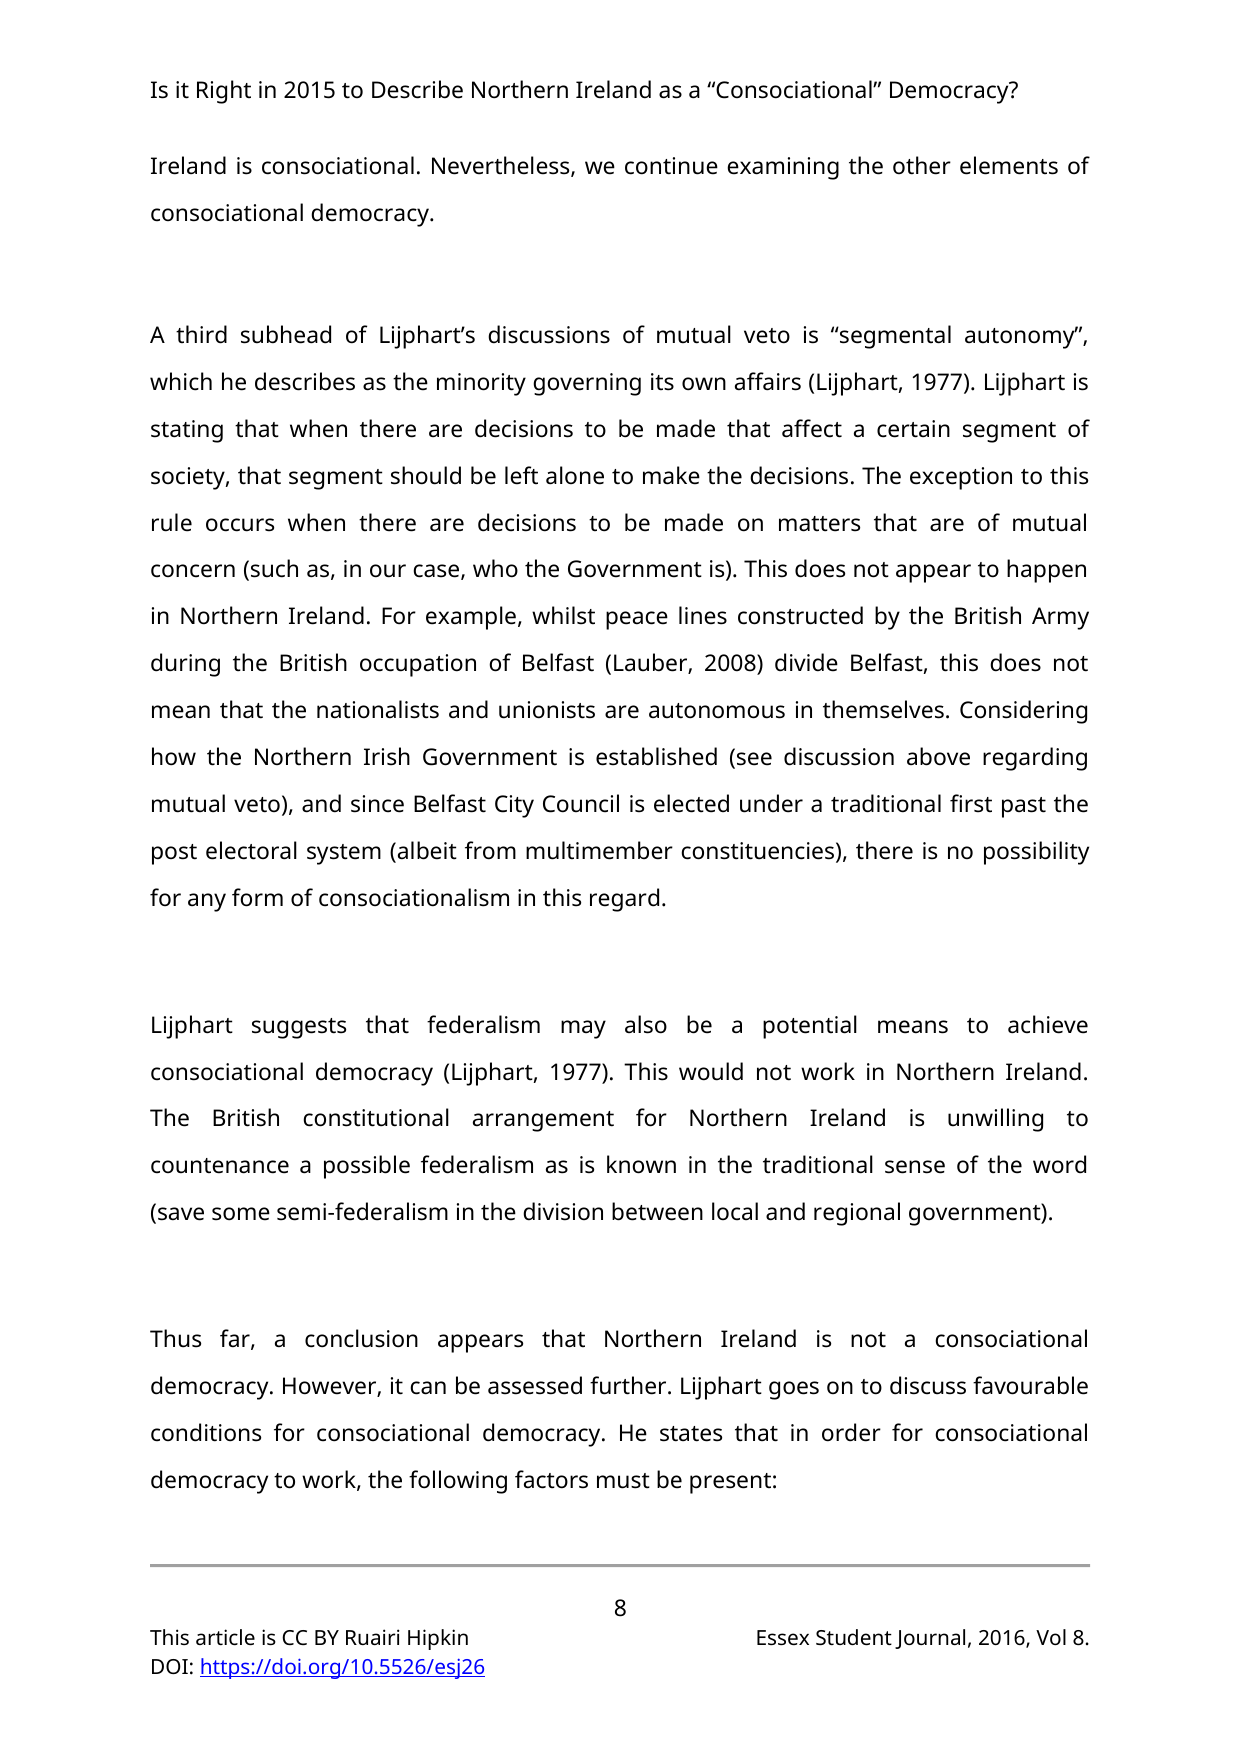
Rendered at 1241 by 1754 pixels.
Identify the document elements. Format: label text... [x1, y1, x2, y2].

text Thus far, a conclusion appears that Northern Ireland is not a consociational democracy. However, it can be assessed further. Lijphart goes on to discuss favourable conditions for consociational democracy. He states that in order for consociational democracy to work, the following factors must be present: [150, 1323, 1090, 1495]
text A third subhead of Lijphart’s discussions of mutual veto is “segmental autonomy”, which he describes as the minority governing its own affairs (Lijphart, 1977). Lijphart is stating that when there are decisions to be made that affect a certain segment of society, that segment should be left alone to make the decisions. The exception to this rule occurs when there are decisions to be made on matters that are of mutual concern (such as, in our case, who the Government is). This does not appear to happen in Northern Ireland. For example, whilst peace lines constructed by the British Army during the British occupation of Belfast (Lauber, 2008) divide Belfast, this does not mean that the nationalists and unionists are autonomous in themselves. Considering how the Northern Irish Government is established (see discussion above regarding mutual veto), and since Belfast City Council is elected under a traditional first past the post electoral system (albeit from multimember constituencies), there is no possibility for any form of consociationalism in this regard. [150, 319, 1090, 913]
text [150, 150, 1090, 228]
text Lijphart suggests that federalism may also be a potential means to achieve consociational democracy (Lijphart, 1977). This would not work in Northern Ireland. The British constitutional arrangement for Northern Ireland is unwilling to countenance a possible federalism as is known in the traditional sense of the word (save some semi-federalism in the division between local and regional government). [150, 1009, 1090, 1227]
